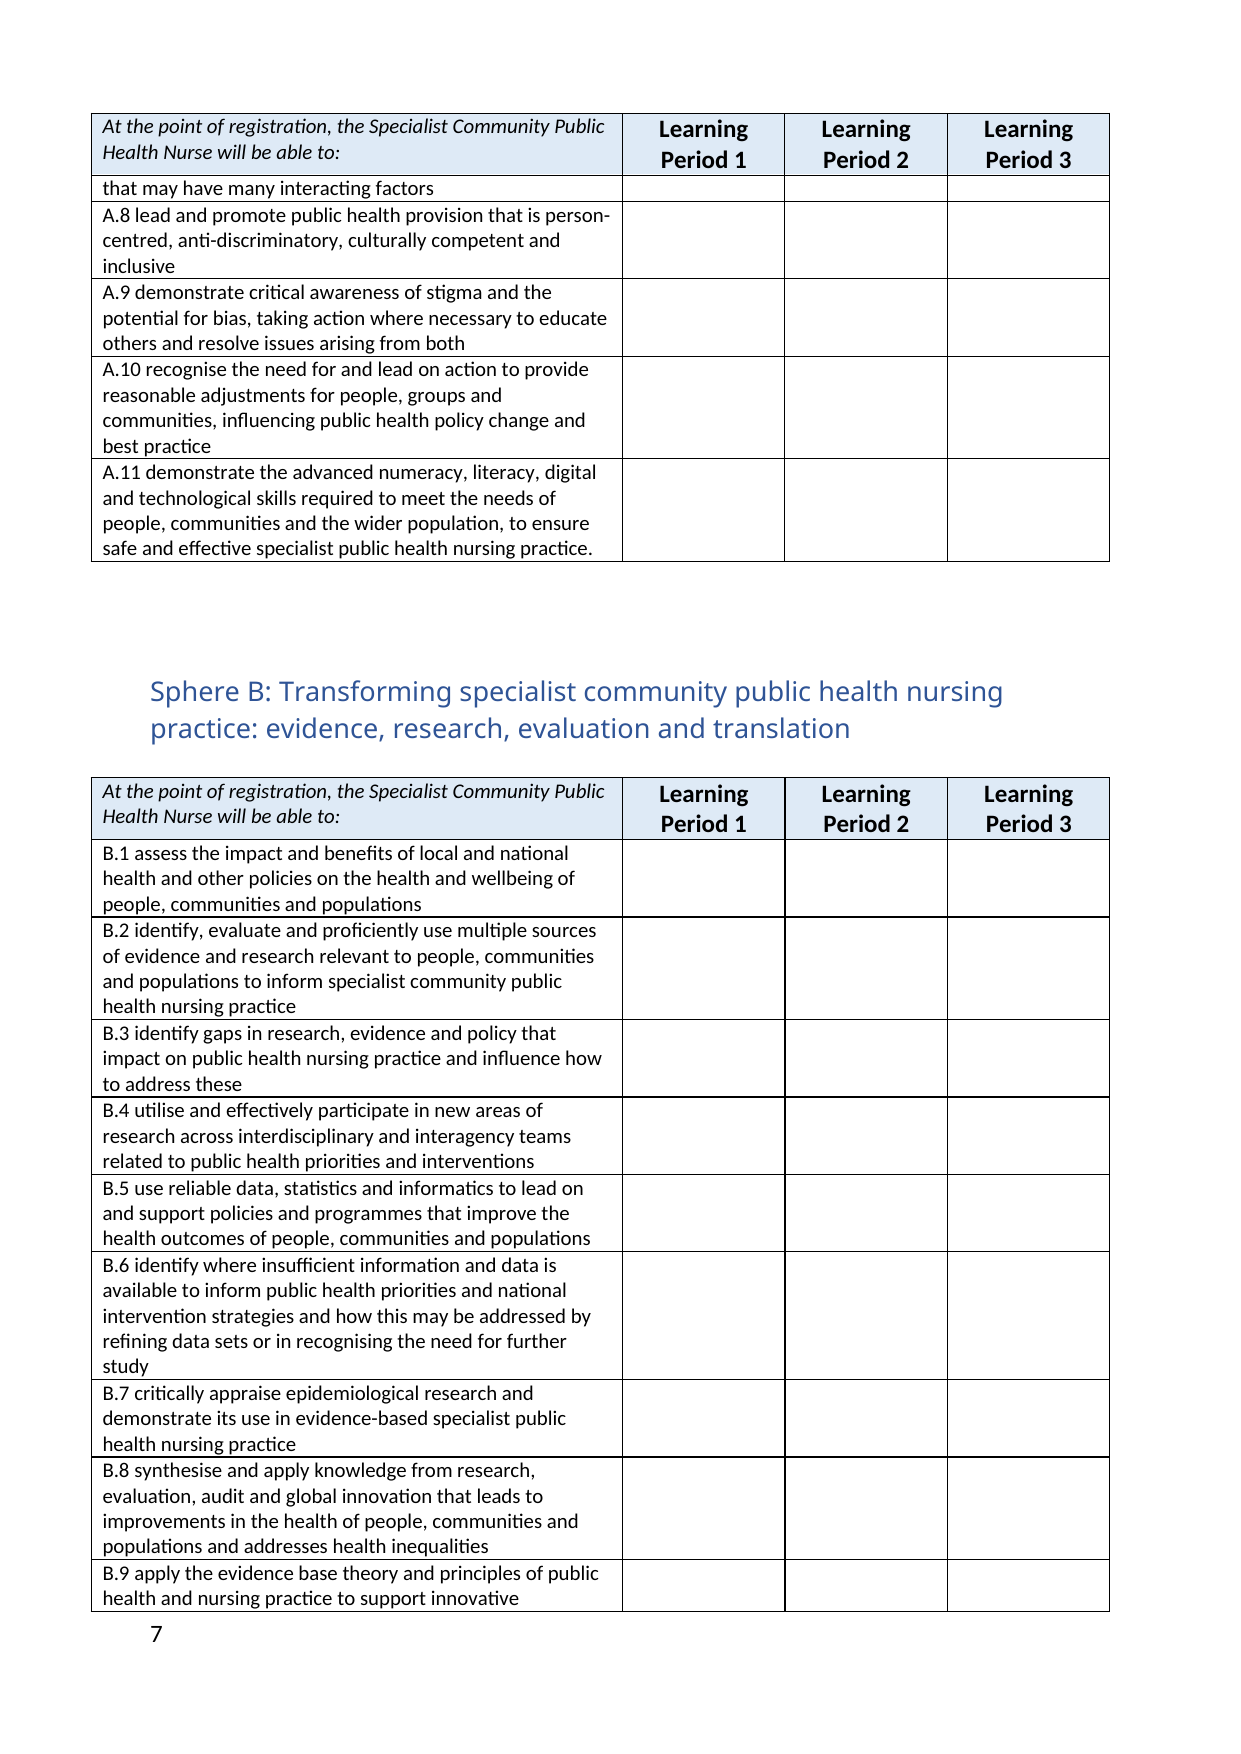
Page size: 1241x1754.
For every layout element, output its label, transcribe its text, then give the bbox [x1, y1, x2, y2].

table_cell B.2 identify, evaluate and proficiently use multiple sources of evidence and research relevant to people, communities and populations to inform specialist community public health nursing practice [92, 918, 622, 1019]
table_cell [623, 459, 784, 561]
table_cell [785, 459, 947, 561]
table_header Learning Period 2 [786, 778, 947, 839]
table_cell [785, 357, 947, 458]
table_cell [786, 1380, 947, 1456]
table_cell [948, 1458, 1109, 1559]
table_cell A.9 demonstrate critical awareness of stigma and the potential for bias, taking action where necessary to educate others and resolve issues arising from both [92, 279, 622, 356]
table_cell [948, 1175, 1109, 1251]
table_cell A.8 lead and promote public health provision that is person-centred, anti-discriminatory, culturally competent and inclusive [92, 202, 622, 278]
table_cell [948, 176, 1109, 201]
table_cell [785, 279, 947, 356]
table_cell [92, 176, 622, 201]
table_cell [92, 1560, 622, 1611]
table_header Learning Period 3 [948, 114, 1109, 174]
table_cell B.1 assess the impact and benefits of local and national health and other policies on the health and wellbeing of people, communities and populations [92, 840, 622, 916]
table_cell [948, 918, 1109, 1019]
table_header Learning Period 1 [623, 114, 784, 174]
table_cell [786, 1560, 947, 1611]
table_cell [623, 1380, 784, 1456]
table_cell B.8 synthesise and apply knowledge from research, evaluation, audit and global innovation that leads to improvements in the health of people, communities and populations and addresses health inequalities [92, 1458, 622, 1559]
table_cell [948, 1380, 1109, 1456]
table_cell [786, 918, 947, 1019]
table_header Learning Period 2 [785, 114, 947, 174]
table_cell [948, 1098, 1109, 1174]
table_cell B.4 utilise and effectively participate in new areas of research across interdisciplinary and interagency teams related to public health priorities and interventions [92, 1098, 622, 1174]
table_cell A.11 demonstrate the advanced numeracy, literacy, digital and technological skills required to meet the needs of people, communities and the wider population, to ensure safe and effective specialist public health nursing practice. [92, 459, 622, 561]
table_cell [623, 176, 784, 201]
table_cell [785, 202, 947, 278]
table_cell [948, 1560, 1109, 1611]
table_cell [948, 1020, 1109, 1096]
table_cell [623, 1175, 784, 1251]
table_cell [948, 459, 1109, 561]
table_cell [786, 1098, 947, 1174]
table_cell [948, 357, 1109, 458]
table_cell [623, 279, 784, 356]
table_cell B.7 critically appraise epidemiological research and demonstrate its use in evidence-based specialist public health nursing practice [92, 1380, 622, 1456]
table_cell [785, 176, 947, 201]
table_cell [623, 357, 784, 458]
table_cell [948, 202, 1109, 278]
table_header At the point of registration, the Specialist Community Public Health Nurse will be able to: [92, 778, 622, 839]
table_cell [623, 202, 784, 278]
table_cell [948, 840, 1109, 916]
table_cell [623, 1098, 784, 1174]
table_cell [623, 840, 784, 916]
table_cell [948, 1252, 1109, 1379]
table_cell [623, 1020, 784, 1096]
table_cell [623, 1252, 784, 1379]
table_cell [786, 840, 947, 916]
table_cell [623, 918, 784, 1019]
table_header Learning Period 1 [623, 778, 784, 839]
table_cell [786, 1458, 947, 1559]
table_cell B.6 identify where insufficient information and data is available to inform public health priorities and national intervention strategies and how this may be addressed by refining data sets or in recognising the need for further study [92, 1252, 622, 1379]
table_header Learning Period 3 [948, 778, 1109, 839]
table_cell A.10 recognise the need for and lead on action to provide reasonable adjustments for people, groups and communities, influencing public health policy change and best practice [92, 357, 622, 458]
table_cell [623, 1560, 784, 1611]
table_cell [786, 1175, 947, 1251]
table_cell [948, 279, 1109, 356]
table_cell B.3 identify gaps in research, evidence and policy that impact on public health nursing practice and influence how to address these [92, 1020, 622, 1096]
table_header At the point of registration, the Specialist Community Public Health Nurse will be able to: [92, 114, 622, 174]
subtitle Sphere B: Transforming specialist community public health nursing practice: evidence, research, evaluation and translation [150, 673, 1090, 746]
table_cell [786, 1020, 947, 1096]
table_cell [623, 1458, 784, 1559]
table_cell B.5 use reliable data, statistics and informatics to lead on and support policies and programmes that improve the health outcomes of people, communities and populations [92, 1175, 622, 1251]
table_cell [786, 1252, 947, 1379]
